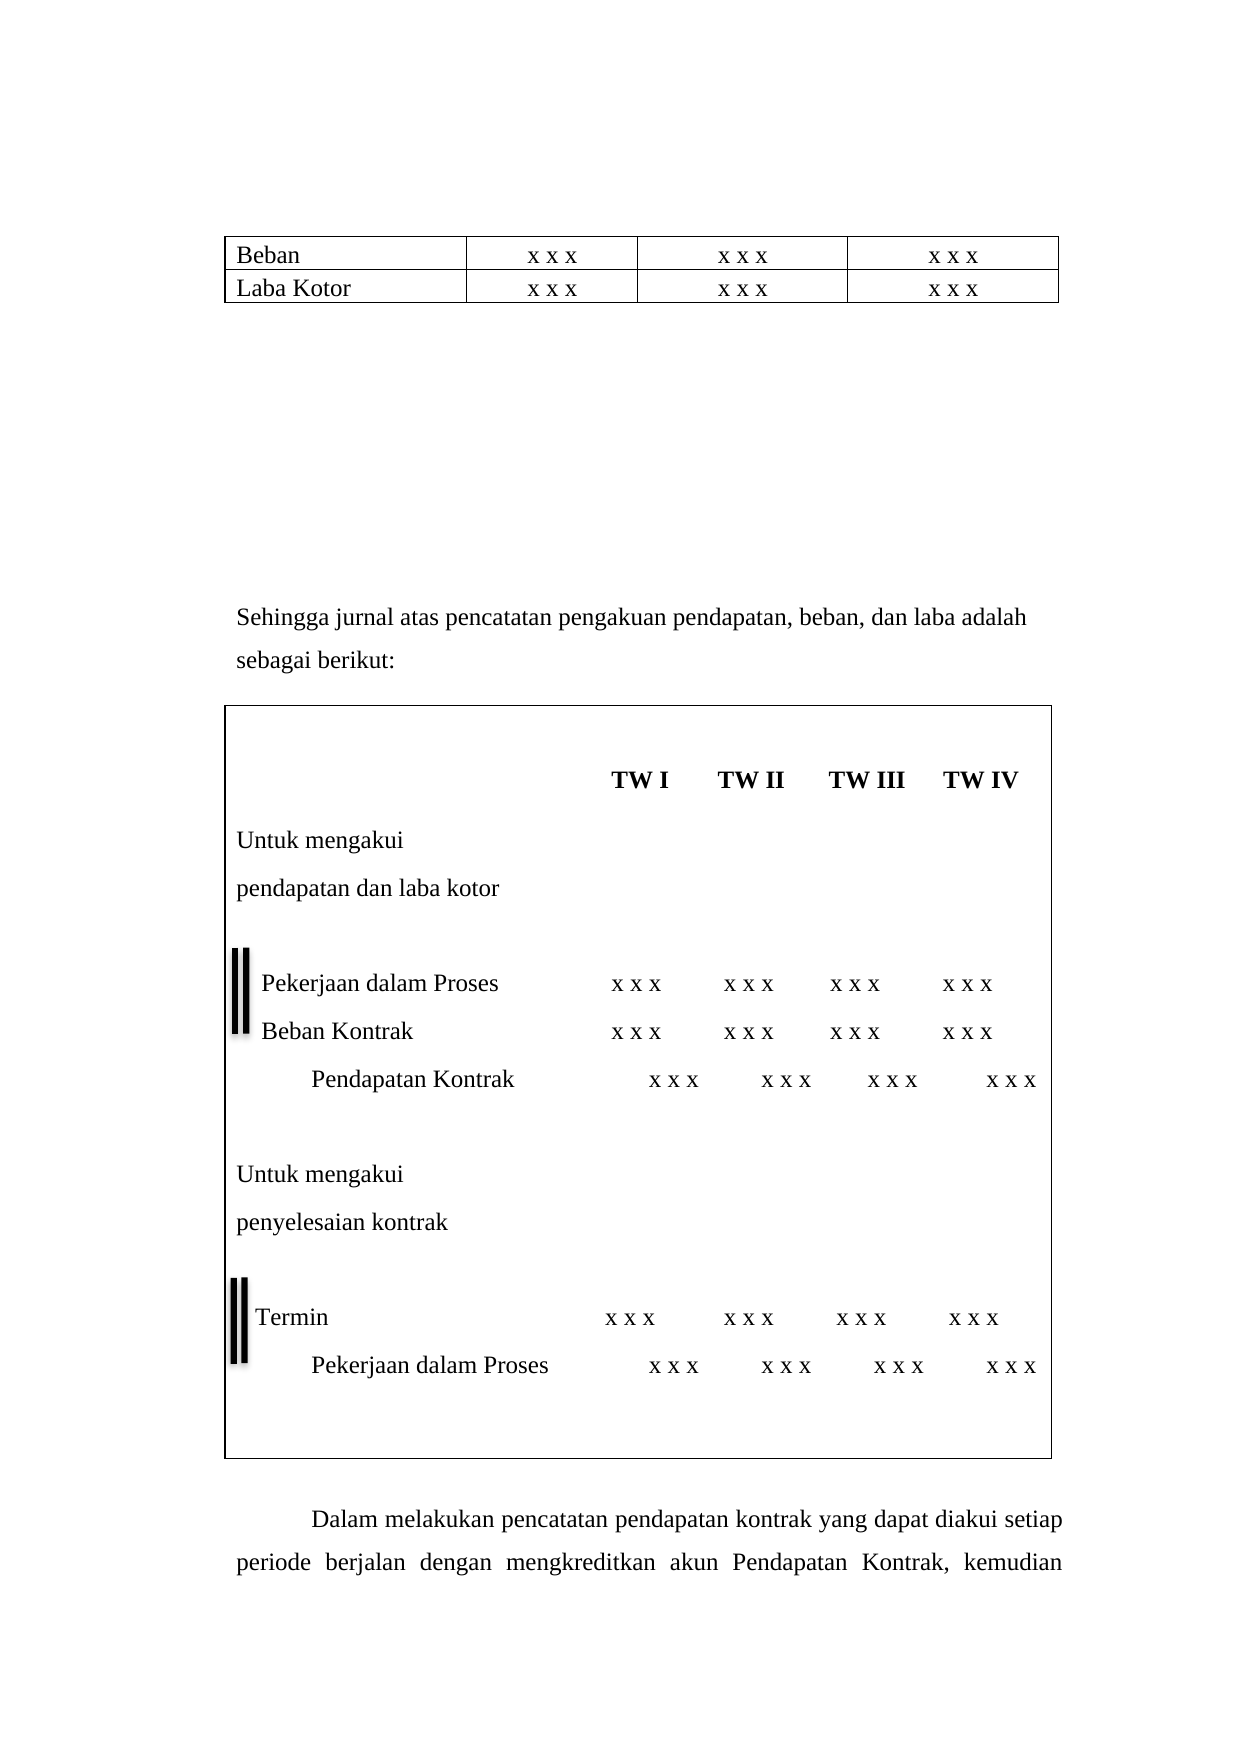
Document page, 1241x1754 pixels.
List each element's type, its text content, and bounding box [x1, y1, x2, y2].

table_cell Beban [226, 237, 466, 269]
text Sehingga jurnal atas pencatatan pengakuan pendapatan, beban, dan laba adalah sebagai berikut: [236, 602, 1063, 674]
table_header TW I TW II TW III TW IV Untuk mengakui pendapatan dan laba kotor Pekerjaan dalam Proses x x x x x x x x x x x x Beban Kontrak x x x x x x x x x x x x Pendapatan Kontrak x x x x x x x x x x x x Untuk mengakui penyelesaian kontrak Termin x x x x x x x x x x x x Pekerjaan dalam Proses x x x x x x x x x x x x [226, 706, 1051, 1458]
table_cell x x x [467, 237, 637, 269]
table_cell Laba Kotor [226, 270, 466, 302]
table_cell x x x [848, 237, 1058, 269]
table_cell x x x [638, 270, 847, 302]
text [236, 1504, 1063, 1576]
table_cell x x x [848, 270, 1058, 302]
table_cell x x x [467, 270, 637, 302]
table_cell x x x [638, 237, 847, 269]
